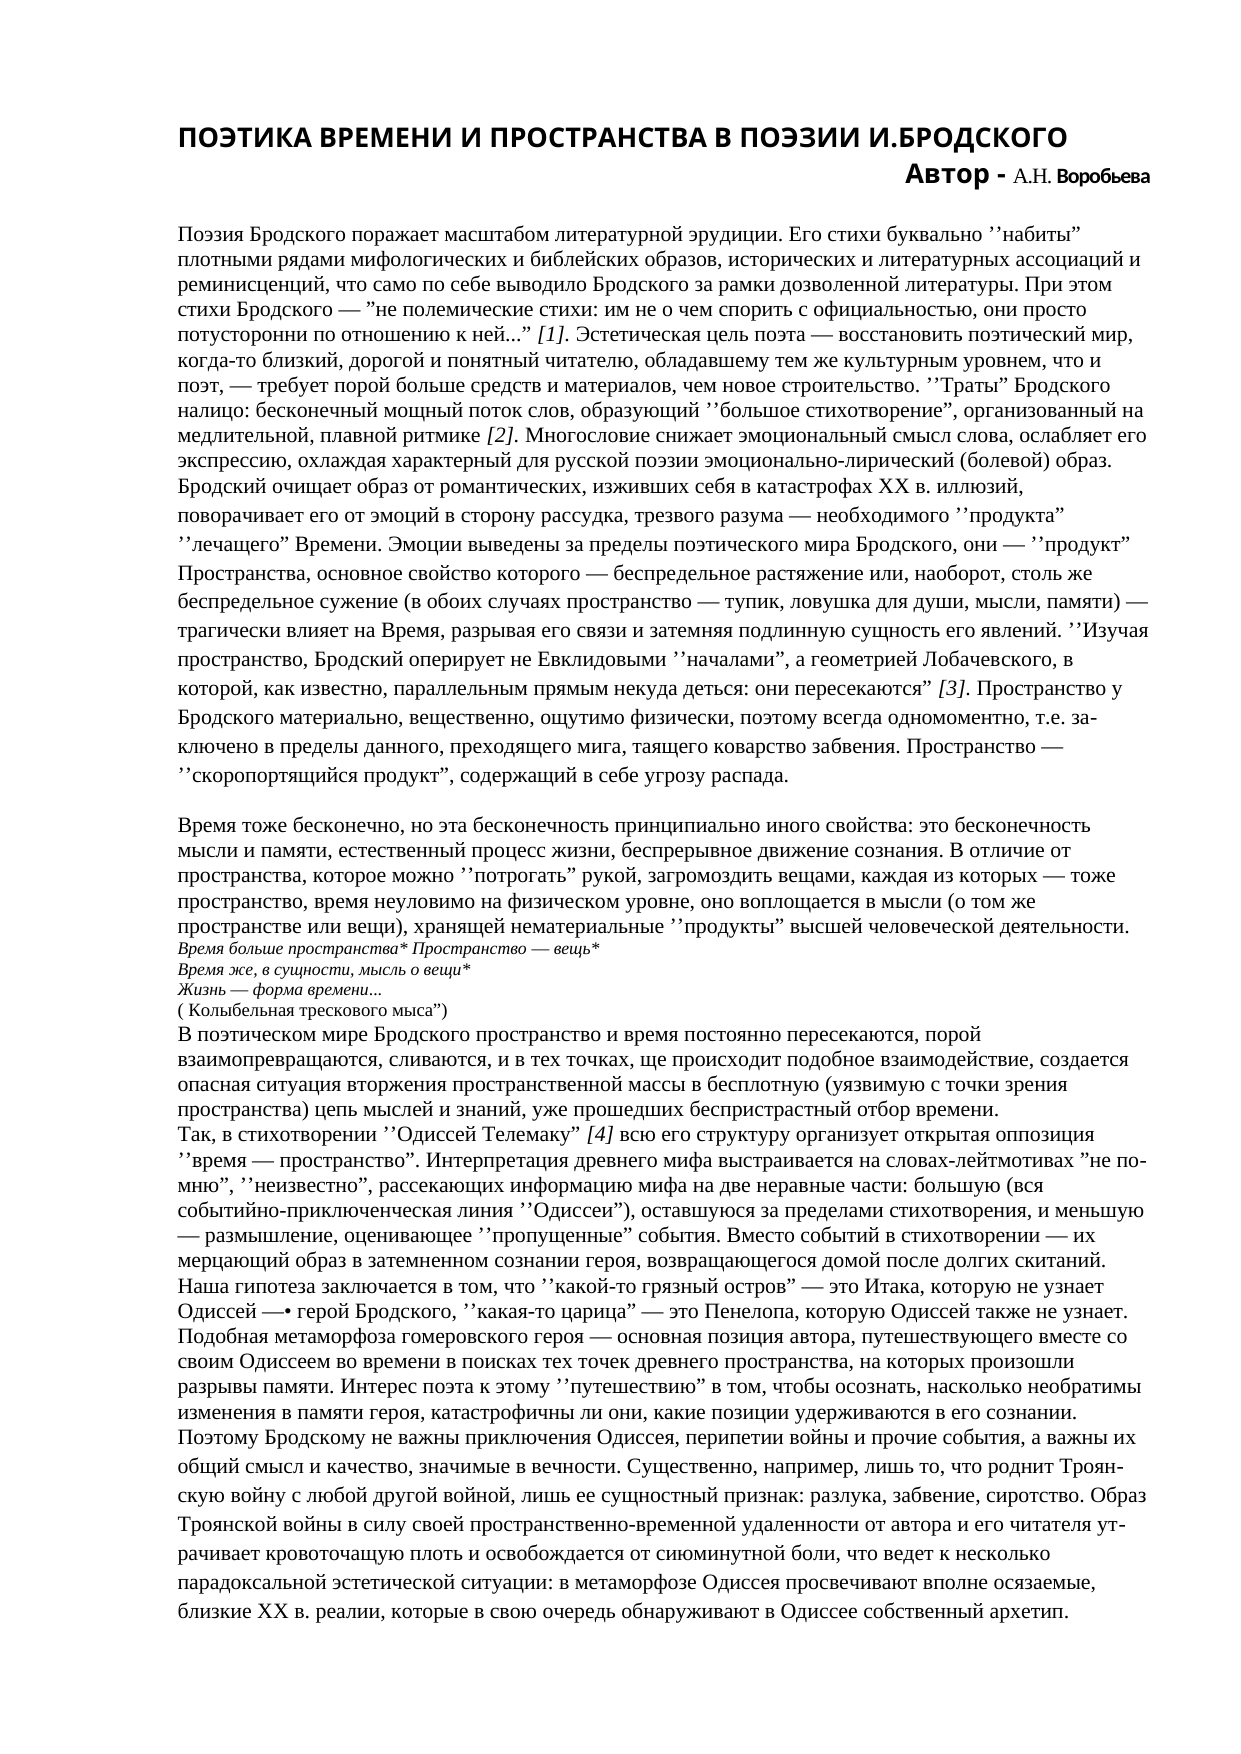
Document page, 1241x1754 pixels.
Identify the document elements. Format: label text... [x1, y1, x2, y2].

text В поэтическом мире Бродского пространство и время постоянно пересекаются, порой взаимопревращаются, сливаются, и в тех точках, ще происходит подобное взаимодействие, создается опасная ситуация вторжения пространственной массы в бесплотную (уязвимую с точки зрения пространства) цепь мыслей и знаний, уже прошедших беспристрастный отбор времени. [177, 1021, 1152, 1121]
text Бродский очищает образ от романтических, изживших себя в катастрофах XX в. иллюзий, поворачивает его от эмоций в сторону рассудка, трезвого разума — необходимого ’’продукта” ’’лечащего” Времени. Эмоции выведены за пределы поэтического мира Бродского, они — ’’продукт” Пространства, основное свойство которого — беспредельное растяжение или, наоборот, столь же беспредельное сужение (в обоих случаях пространство — тупик, ловушка для души, мысли, памяти) — трагически влияет на Время, разрывая его связи и затемняя подлинную сущность его явлений. ’’Изучая пространство, Бродский оперирует не Евклидовыми ’’началами”, а геометрией Лобачевского, в которой, как известно, параллельным прямым некуда деться: они пересекаются” [3]. Пространство у Бродского материально, вещественно, ощутимо физически, поэтому всегда одномоментно, т.е. заключено в пределы данного, преходящего мига, таящего коварство забвения. Пространство — ’’скоропортящийся продукт”, содержащий в себе угрозу распада. [177, 473, 1152, 787]
text Время же, в сущности, мысль о вещи* [177, 958, 1152, 979]
text Автор - А.Н. Воробьева [177, 155, 1152, 192]
text Время тоже бесконечно, но эта бесконечность принципиально иного свойства: это бесконечность мысли и памяти, естественный процесс жизни, беспрерывное движение сознания. В отличие от пространства, которое можно ’’потрогать” рукой, загромоздить вещами, каждая из которых — тоже пространство, время неуловимо на физическом уровне, оно воплощается в мысли (о том же пространстве или вещи), хранящей нематериальные ’’продукты” высшей человеческой деятельности. [177, 812, 1152, 938]
text Поэзия Бродского поражает масштабом литературной эрудиции. Его стихи буквально ’’набиты” плотными рядами мифологических и библейских образов, исторических и литературных ассоциаций и реминисценций, что само по себе выводило Бродского за рамки дозволенной литературы. При этом стихи Бродского — ”не полемические стихи: им не о чем спорить с официальностью, они просто потусторонни по отношению к ней...” [1]. Эстетическая цель поэта — восстановить поэтический мир, когда-то близкий, дорогой и понятный читателю, обладавшему тем же культурным уровнем, что и поэт, — требует порой больше средств и материалов, чем новое строительство. ’’Траты” Бродского налицо: бесконечный мощный поток слов, образующий ’’большое стихотворение”, организованный на медлительной, плавной ритмике [2]. Многословие снижает эмоциональный смысл слова, ослабляет его экспрессию, охлаждая характерный для русской поэзии эмоционально-лирический (болевой) образ. [177, 221, 1152, 473]
text ( Колыбельная трескового мыса”) [177, 999, 1152, 1021]
text ПОЭТИКА ВРЕМЕНИ И ПРОСТРАНСТВА В ПОЭЗИИ И.БРОДСКОГО [177, 118, 1152, 155]
text Так, в стихотворении ’’Одиссей Телемаку” [4] всю его структуру организует открытая оппозиция ’’время — пространство”. Интерпретация древнего мифа выстраивается на словах-лейтмотивах ”не помню”, ’’неизвестно”, рассекающих информацию мифа на две неравные части: большую (вся событийно-приключенческая линия ’’Одиссеи”), оставшуюся за пределами стихотворения, и меньшую — размышление, оценивающее ’’пропущенные” события. Вместо событий в стихотворении — их мерцающий образ в затемненном сознании героя, возвращающегося домой после долгих скитаний. Наша гипотеза заключается в том, что ’’какой-то грязный остров” — это Итака, которую не узнает Одиссей —• герой Бродского, ’’какая-то царица” — это Пенелопа, которую Одиссей также не узнает. Подобная метаморфоза гомеровского героя — основная позиция автора, путешествующего вместе со своим Одиссеем во времени в поисках тех точек древнего пространства, на которых произошли разрывы памяти. Интерес поэта к этому ’’путешествию” в том, чтобы осознать, насколько необратимы изменения в памяти героя, катастрофичны ли они, какие позиции удерживаются в его сознании. [177, 1121, 1152, 1424]
text Жизнь — форма времени... [177, 979, 1152, 999]
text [177, 1424, 1152, 1623]
text Время больше пространства* Пространство — вещь* [177, 938, 1152, 958]
